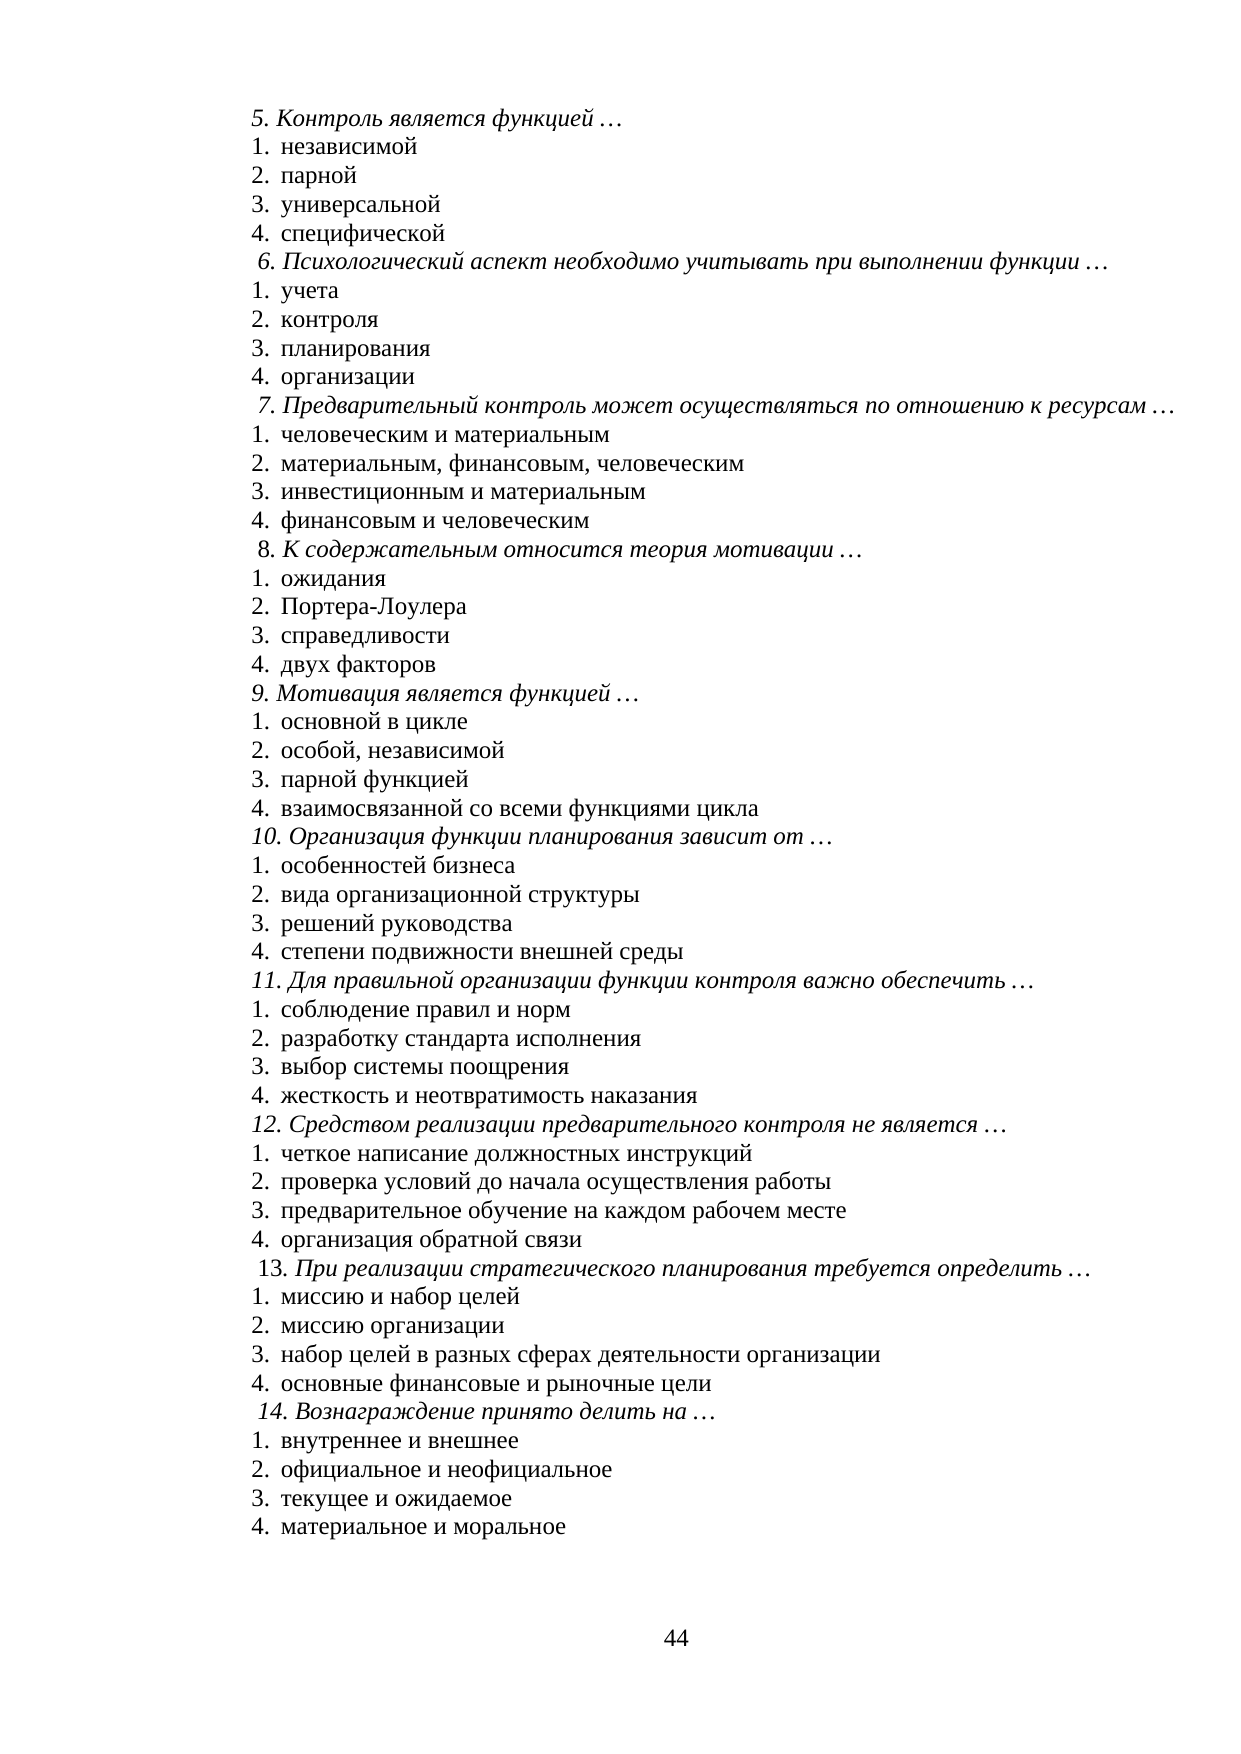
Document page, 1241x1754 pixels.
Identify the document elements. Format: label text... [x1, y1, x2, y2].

list проверка условий до начала осуществления работы [177, 1166, 1175, 1195]
list миссию и набор целей [177, 1281, 1175, 1310]
list выбор системы поощрения [177, 1051, 1175, 1080]
list жесткость и неотвратимость наказания [177, 1080, 1175, 1109]
list официальное и неофициальное [177, 1454, 1175, 1483]
list предварительное обучение на каждом рабочем месте [177, 1195, 1175, 1224]
list ожидания [177, 563, 1175, 591]
list Портера-Лоулера [177, 591, 1175, 620]
list двух факторов [177, 649, 1175, 678]
list основные финансовые и рыночные цели [177, 1368, 1175, 1396]
list инвестиционным и материальным [177, 476, 1175, 505]
list человеческим и материальным [177, 419, 1175, 448]
list материальным, финансовым, человеческим [177, 448, 1175, 476]
list четкое написание должностных инструкций [177, 1138, 1175, 1166]
list специфической [177, 218, 1175, 246]
text 7. Предварительный контроль может осуществляться по отношению к ресурсам … [177, 390, 1175, 419]
list соблюдение правил и норм [177, 994, 1175, 1023]
list планирования [177, 333, 1175, 361]
text 12. Средством реализации предварительного контроля не является … [177, 1109, 1175, 1138]
text 13. При реализации стратегического планирования требуется определить … [177, 1253, 1175, 1281]
list контроля [177, 304, 1175, 333]
list организация обратной связи [177, 1224, 1175, 1253]
text 6. Психологический аспект необходимо учитывать при выполнении функции … [177, 246, 1175, 275]
list финансовым и человеческим [177, 505, 1175, 534]
list вида организационной структуры [177, 879, 1175, 908]
list особой, независимой [177, 735, 1175, 764]
list справедливости [177, 620, 1175, 649]
list учета [177, 275, 1175, 304]
list степени подвижности внешней среды [177, 936, 1175, 965]
list основной в цикле [177, 706, 1175, 735]
list особенностей бизнеса [177, 850, 1175, 879]
list текущее и ожидаемое [177, 1483, 1175, 1511]
list материальное и моральное [177, 1511, 1175, 1540]
list взаимосвязанной со всеми функциями цикла [177, 793, 1175, 821]
list парной функцией [177, 764, 1175, 793]
list внутреннее и внешнее [177, 1425, 1175, 1454]
text 14. Вознаграждение принято делить на … [177, 1396, 1175, 1425]
text 9. Мотивация является функцией … [177, 678, 1175, 706]
list организации [177, 361, 1175, 390]
text 8. К содержательным относится теория мотивации … [177, 534, 1175, 563]
list набор целей в разных сферах деятельности организации [177, 1339, 1175, 1368]
text 11. Для правильной организации функции контроля важно обеспечить … [177, 965, 1175, 994]
list разработку стандарта исполнения [177, 1023, 1175, 1051]
list миссию организации [177, 1310, 1175, 1339]
text 10. Организация функции планирования зависит от … [177, 821, 1175, 850]
list независимой [177, 131, 1175, 160]
list решений руководства [177, 908, 1175, 936]
list универсальной [177, 189, 1175, 218]
list парной [177, 160, 1175, 189]
text 5. Контроль является функцией … [177, 103, 1175, 131]
